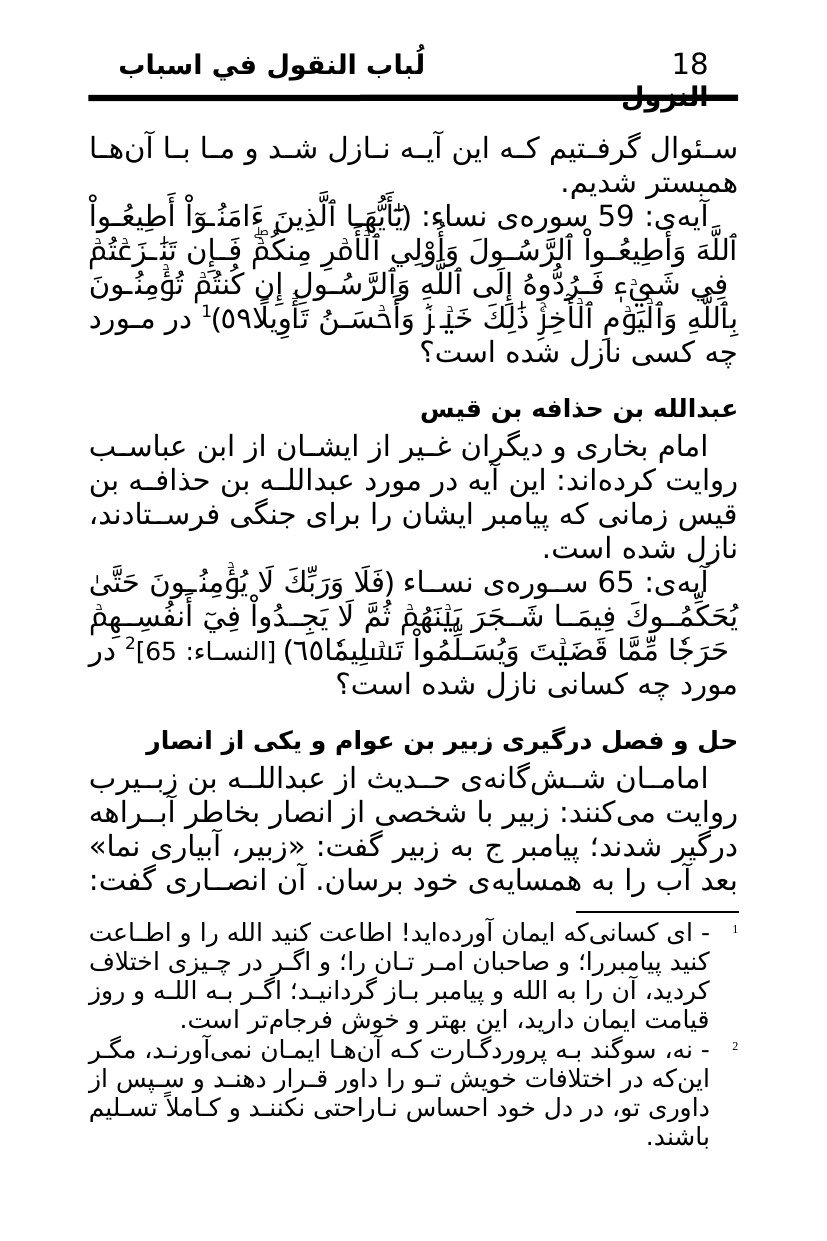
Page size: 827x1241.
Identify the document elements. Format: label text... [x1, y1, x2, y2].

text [89, 132, 738, 199]
text عبدالله بن حذافه بن قیس [89, 394, 738, 423]
text امام بخاری و دیگران غیر از ایشان از ابن عباسب روایت کرده‌اند: این آیه در مورد عبدالله بن حذافه بن قیس زمانی که پیامبر ایشان را برای جنگی فرستادند، نازل شده است. [89, 430, 738, 566]
text آیه‌ی: 65 سوره‌ی نساء ﴿فَلَا وَرَبِّكَ لَا يُؤۡمِنُونَ حَتَّىٰ يُحَكِّمُوكَ فِيمَا شَجَرَ بَيۡنَهُمۡ ثُمَّ لَا يَجِدُواْ فِيٓ أَنفُسِهِمۡ حَرَجٗا مِّمَّا قَضَيۡتَ وَيُسَلِّمُواْ تَسۡلِيمٗا٦٥﴾ [النساء: 65] در مورد چه کسانی نازل شده است؟ [89, 566, 738, 701]
text حل و فصل درگیرى زبیر بن عوام و یکى از انصار [89, 726, 738, 756]
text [89, 762, 738, 898]
text آیه‌ی: 59 سوره‌ی نساء: ﴿يَٰٓأَيُّهَا ٱلَّذِينَ ءَامَنُوٓاْ أَطِيعُواْ ٱللَّهَ وَأَطِيعُواْ ٱلرَّسُولَ وَأُوْلِي ٱلۡأَمۡرِ مِنكُمۡۖ فَإِن تَنَٰزَعۡتُمۡ فِي شَيۡءٖ فَرُدُّوهُ إِلَى ٱللَّهِ وَٱلرَّسُولِ إِن كُنتُمۡ تُؤۡمِنُونَ بِٱللَّهِ وَٱلۡيَوۡمِ ٱلۡأٓخِرِۚ ذَٰلِكَ خَيۡرٞ وَأَحۡسَنُ تَأۡوِيلًا٥٩﴾ در مورد چه کسی نازل شده است؟ [89, 199, 738, 369]
